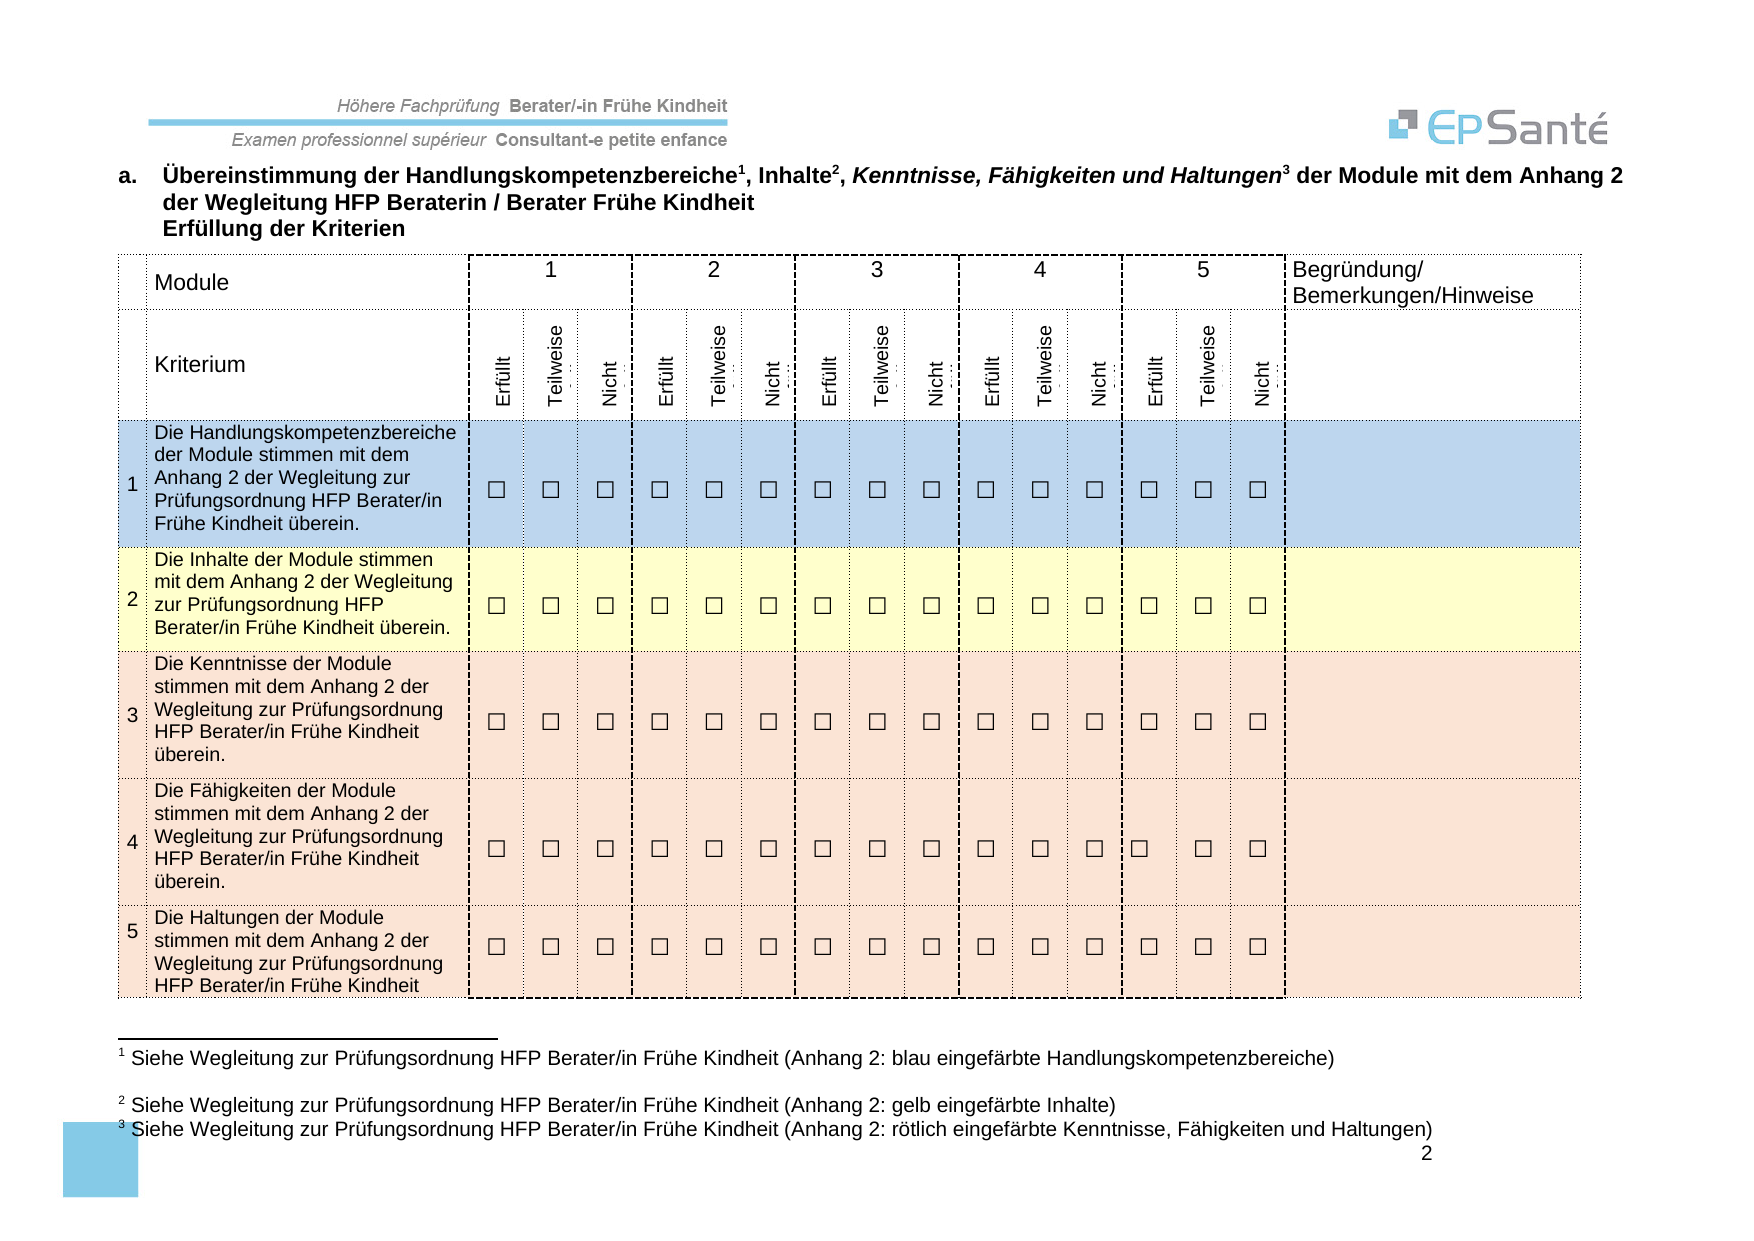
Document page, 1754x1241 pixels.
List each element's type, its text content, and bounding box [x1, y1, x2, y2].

table_cell [1285, 778, 1580, 905]
table_cell Nicht erfüllt [904, 309, 958, 419]
table_cell Nicht erfüllt [1230, 309, 1285, 419]
table_header Begründung/Bemerkungen/Hinweise [1285, 254, 1580, 309]
table_cell [1285, 547, 1580, 651]
table_cell Erfüllt [959, 309, 1013, 419]
table_cell Die Handlungskompetenzbereiche der Module stimmen mit dem Anhang 2 der Wegleitung zur Prüfungsordnung HFP Berater/in Frühe Kindheit überein. [147, 420, 469, 547]
table_cell 5 [118, 905, 147, 997]
table_cell Teilweise erfüllt [687, 309, 741, 419]
table_cell Teilweise erfüllt [524, 309, 578, 419]
picture [1, 0, 1754, 1237]
table_cell Nicht erfüllt [578, 309, 632, 419]
table_cell Nicht erfüllt [1067, 309, 1122, 419]
table_header 1 [469, 254, 632, 309]
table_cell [147, 905, 469, 997]
table_cell Teilweise erfüllt [1176, 309, 1230, 419]
table_header 5 [1122, 254, 1285, 309]
table_cell [1285, 420, 1580, 547]
table_cell Kriterium [147, 309, 469, 419]
table_cell Die Inhalte der Module stimmen mit dem Anhang 2 der Wegleitung zur Prüfungsordnung HFP Berater/in Frühe Kindheit überein. [147, 547, 469, 651]
table_cell [1285, 905, 1580, 997]
table_cell Teilweise erfüllt [1013, 309, 1067, 419]
table_cell [632, 778, 687, 905]
table_header Module [147, 254, 469, 309]
table_header 3 [795, 254, 958, 309]
table_cell Teilweise erfüllt [850, 309, 904, 419]
table_cell [1230, 651, 1285, 778]
table_cell Die Fähigkeiten der Module stimmen mit dem Anhang 2 der Wegleitung zur Prüfungsordnung HFP Berater/in Frühe Kindheit überein. [147, 778, 469, 905]
table_header 4 [959, 254, 1122, 309]
table_cell 4 [118, 778, 147, 905]
table_cell Erfüllt [1122, 309, 1176, 419]
table_cell [1285, 309, 1580, 419]
table_cell 3 [118, 651, 147, 778]
table_cell 1 [118, 420, 147, 547]
table_cell Die Kenntnisse der Module stimmen mit dem Anhang 2 der Wegleitung zur Prüfungsordnung HFP Berater/in Frühe Kindheit überein. [147, 651, 469, 778]
table_cell Erfüllt [632, 309, 687, 419]
table_cell [1285, 651, 1580, 778]
table_cell Nicht erfüllt [741, 309, 795, 419]
table_cell [1230, 905, 1285, 997]
table_cell Erfüllt [469, 309, 523, 419]
table_cell 2 [118, 547, 147, 651]
list Übereinstimmung der Handlungskompetenzbereiche, Inhalte, Kenntnisse, Fähigkeiten und Haltungen der Module mit dem Anhang 2 der Wegleitung HFP Beraterin / Berater Frühe Kindheit Erfüllung der Kriterien [118, 162, 1636, 241]
table_cell [118, 309, 147, 419]
table_header [118, 254, 147, 309]
table_header 2 [632, 254, 795, 309]
table_cell [632, 905, 687, 997]
table_cell Erfüllt [795, 309, 850, 419]
